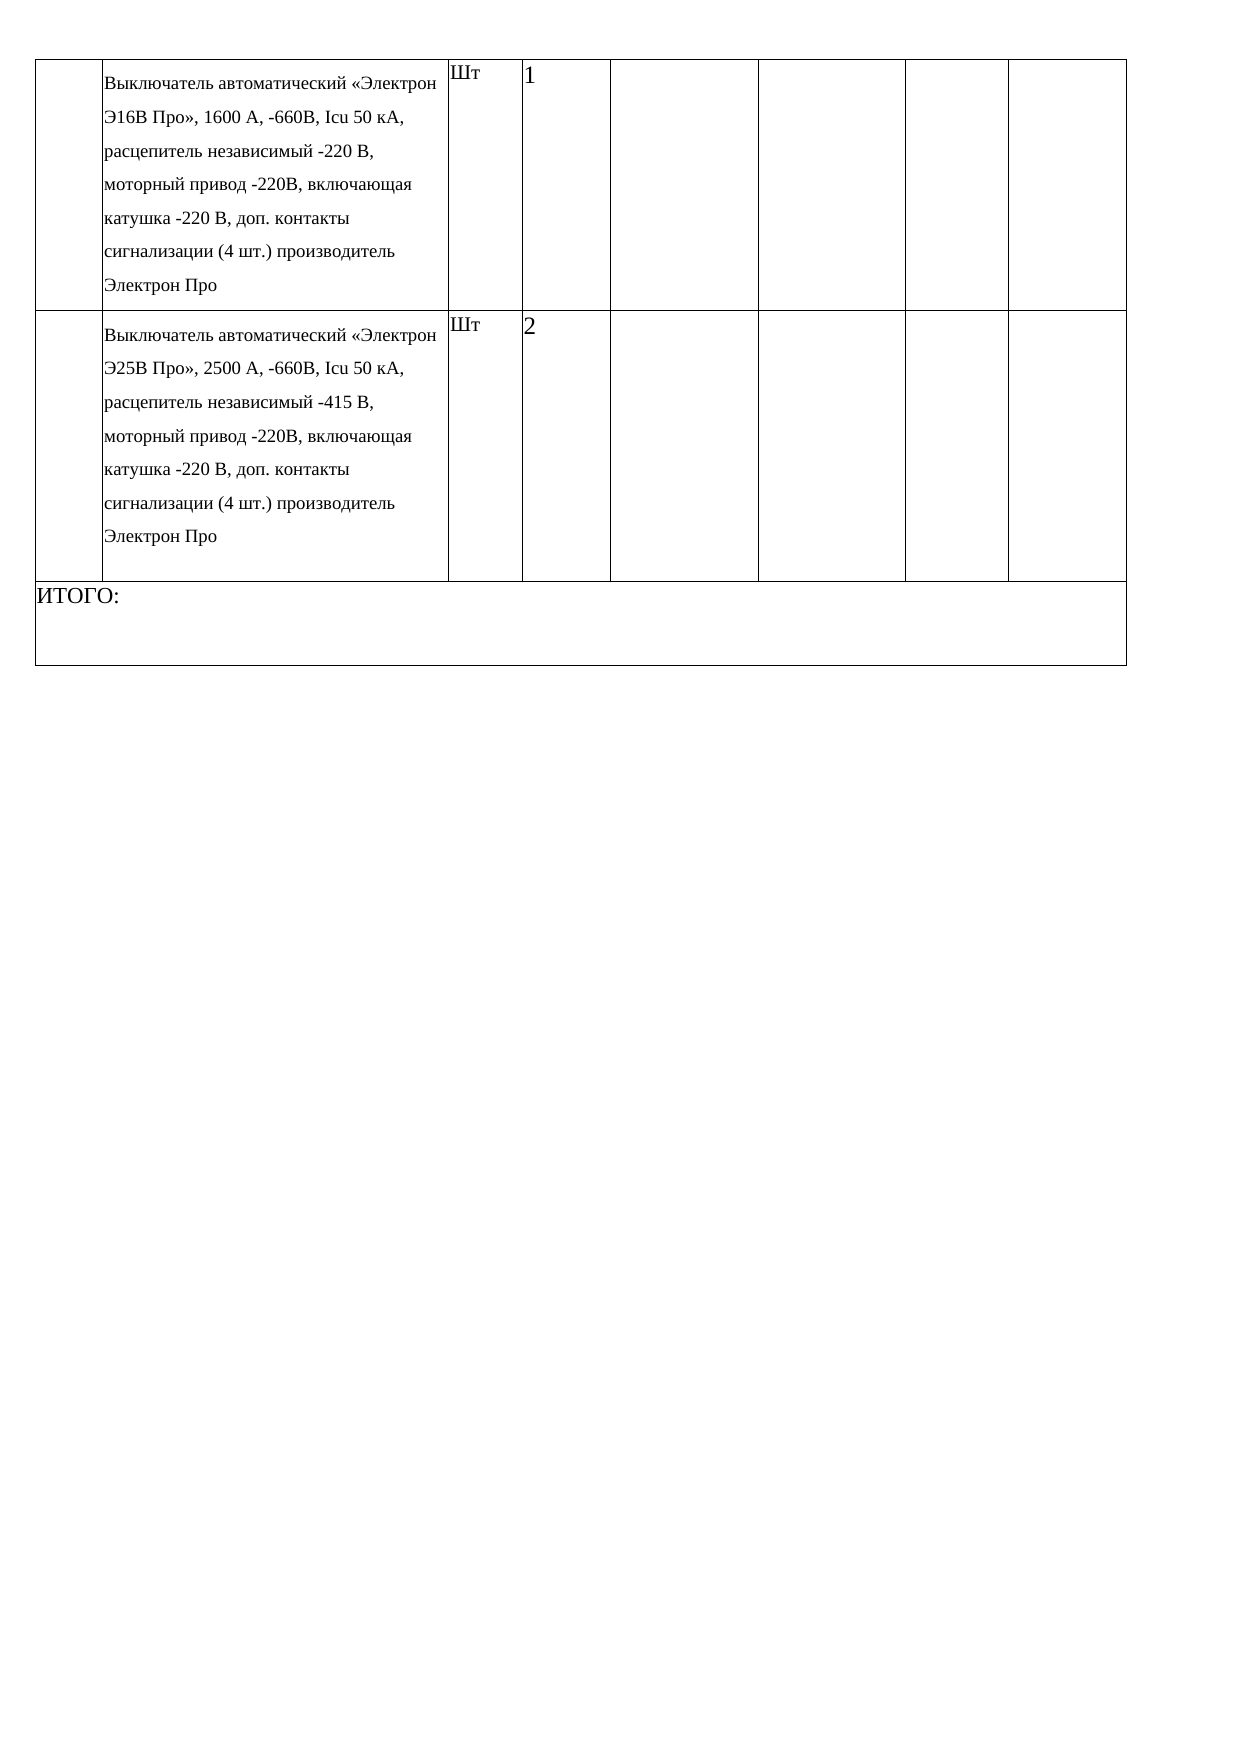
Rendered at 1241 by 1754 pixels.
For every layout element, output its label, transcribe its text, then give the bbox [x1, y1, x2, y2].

table_cell Шт [449, 60, 522, 310]
table_cell [906, 311, 1008, 581]
table_cell ИТОГО: [36, 582, 1126, 665]
table_cell [759, 60, 905, 310]
table_cell [611, 311, 758, 581]
table_cell [906, 60, 1008, 310]
table_cell [759, 311, 905, 581]
table_cell [36, 311, 102, 581]
table_cell [1009, 311, 1126, 581]
table_cell [611, 60, 758, 310]
table_cell 2 [523, 311, 610, 581]
table_cell [36, 60, 102, 310]
table_cell Шт [449, 311, 522, 581]
table_cell [1009, 60, 1126, 310]
table_cell Выключатель автоматический «Электрон Э16В Про», 1600 А, -660В, Icu 50 кА, расцепитель независимый -220 В, моторный привод -220В, включающая катушка -220 В, доп. контакты сигнализации (4 шт.) производитель Электрон Про [103, 60, 448, 310]
table_cell 1 [523, 60, 610, 310]
table_cell Выключатель автоматический «Электрон Э25В Про», 2500 А, -660В, Icu 50 кА, расцепитель независимый -415 В, моторный привод -220В, включающая катушка -220 В, доп. контакты сигнализации (4 шт.) производитель Электрон Про [103, 311, 448, 581]
